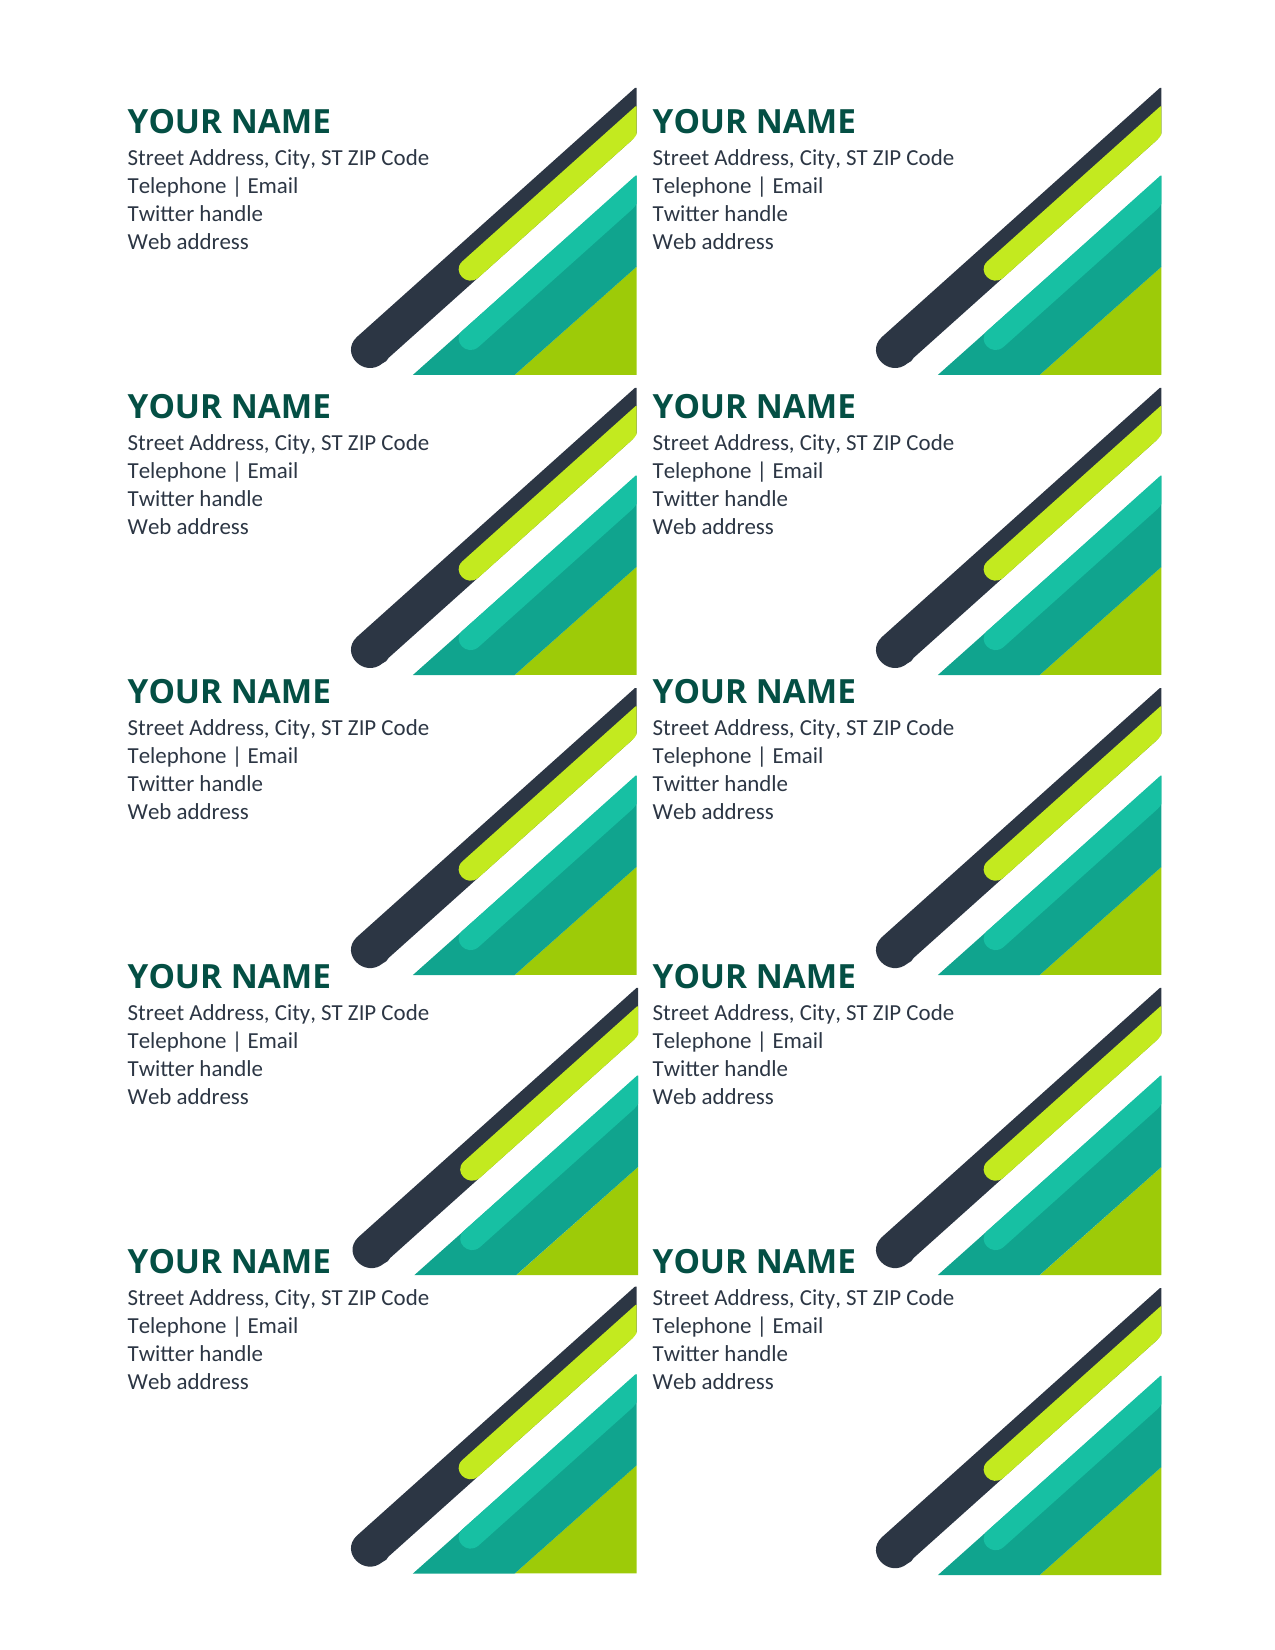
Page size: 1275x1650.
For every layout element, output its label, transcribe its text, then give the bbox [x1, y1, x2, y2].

table_cell | [638, 75, 1162, 360]
table_cell | [113, 360, 637, 645]
table_cell | [113, 1215, 637, 1500]
table_cell | [638, 645, 1162, 930]
table_cell | [113, 930, 637, 1215]
table_cell | [113, 645, 637, 930]
table_cell | [638, 930, 1162, 1215]
table_cell | [113, 75, 637, 360]
table_cell | [638, 360, 1162, 645]
table_cell | [638, 1215, 1162, 1500]
